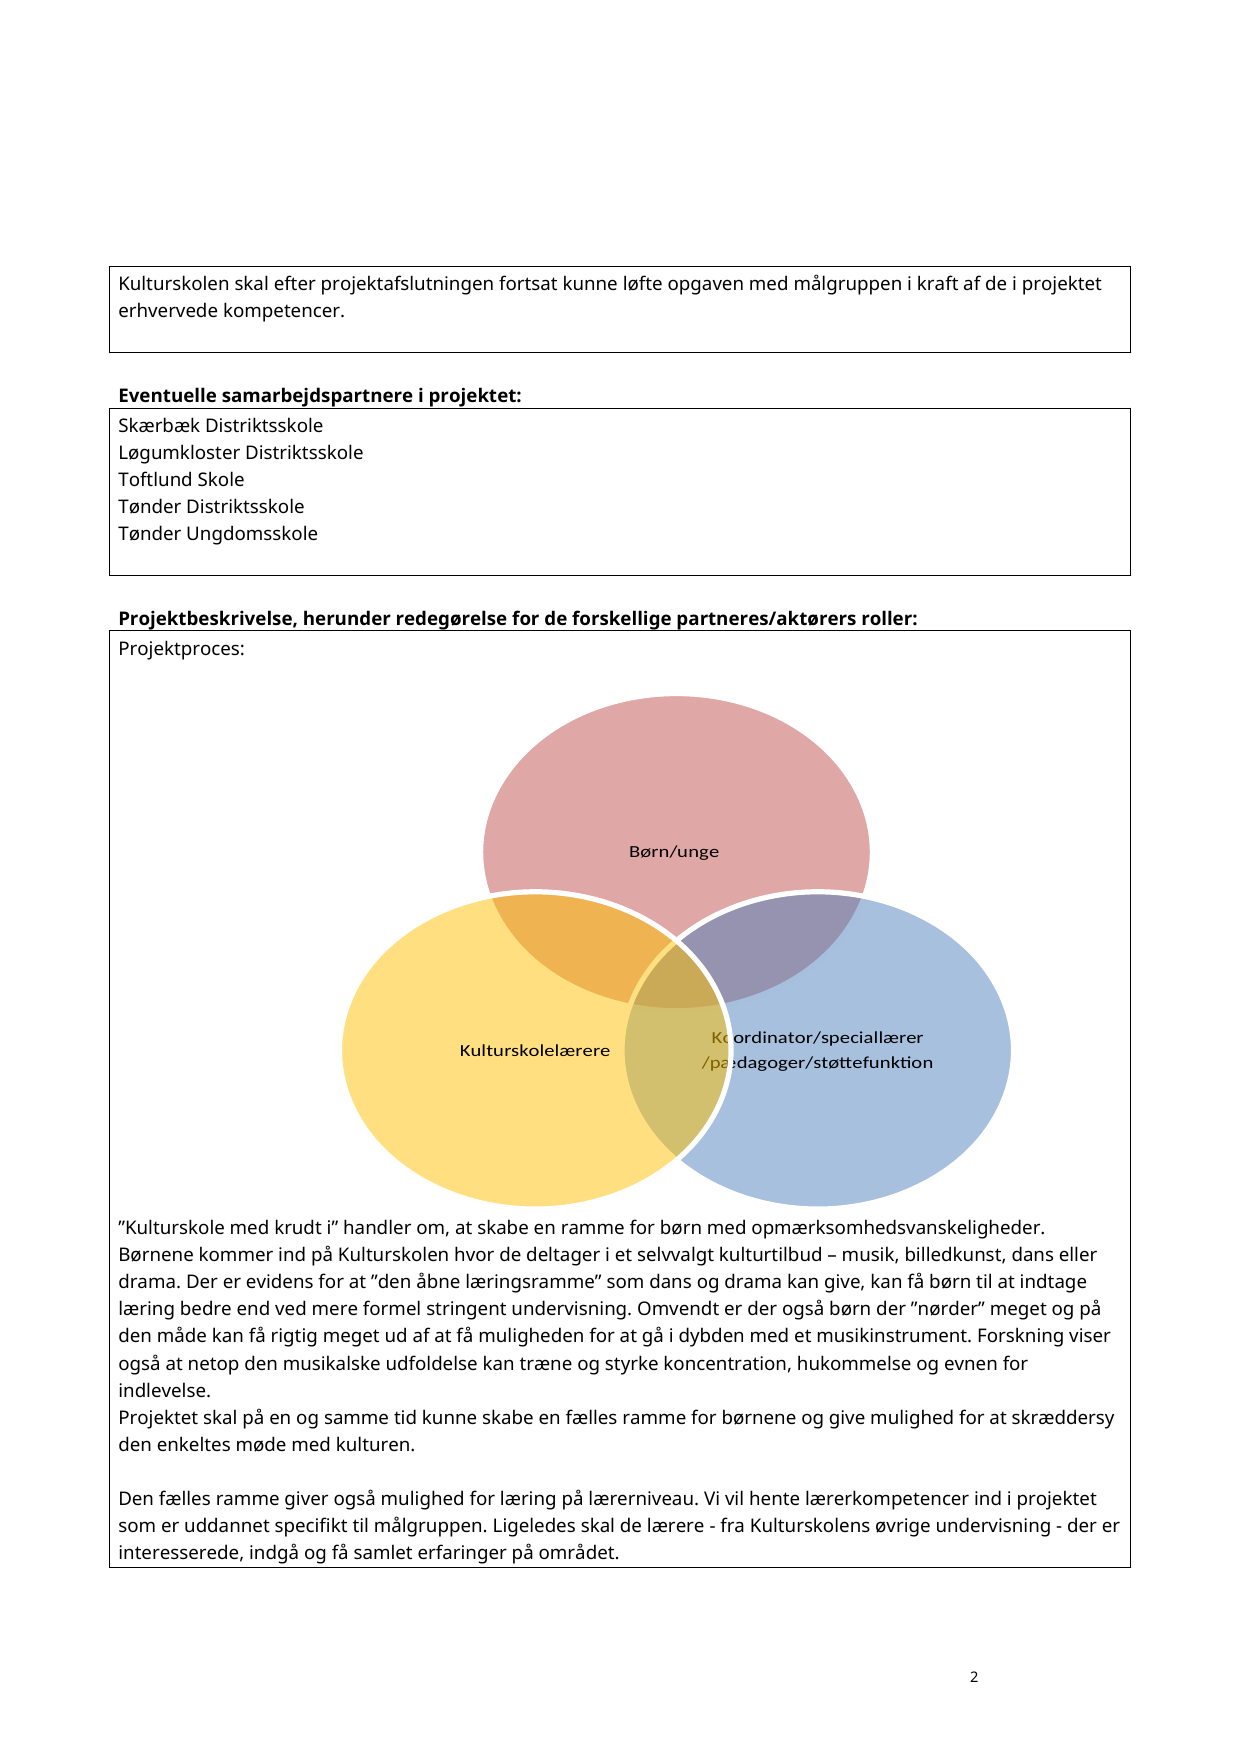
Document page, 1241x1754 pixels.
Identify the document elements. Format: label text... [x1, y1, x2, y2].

text Projektbeskrivelse, herunder redegørelse for de forskellige partneres/aktørers roller: [118, 603, 1122, 630]
text Kulturskolen skal efter projektafslutningen fortsat kunne løfte opgaven med målgruppen i kraft af de i projektet erhvervede kompetencer. [110, 267, 1130, 323]
text Tønder Ungdomsskole [118, 519, 1122, 546]
text Eventuelle samarbejdspartnere i projektet: [118, 380, 1122, 407]
text Børnene kommer ind på Kulturskolen hvor de deltager i et selvvalgt kulturtilbud – musik, billedkunst, dans eller drama. Der er evidens for at ”den åbne læringsramme” som dans og drama kan give, kan få børn til at indtage læring bedre end ved mere formel stringent undervisning. Omvendt er der også børn der ”nørder” meget og på den måde kan få rigtig meget ud af at få muligheden for at gå i dybden med et musikinstrument. Forskning viser også at netop den musikalske udfoldelse kan træne og styrke koncentration, hukommelse og evnen for indlevelse. [118, 1240, 1122, 1402]
text Projektproces: [110, 631, 1130, 661]
text Tønder Distriktsskole [118, 492, 1122, 519]
text ”Kulturskole med krudt i” handler om, at skabe en ramme for børn med opmærksomhedsvanskeligheder. [118, 1213, 1122, 1240]
text Skærbæk Distriktsskole [110, 409, 1130, 438]
text Projektet skal på en og samme tid kunne skabe en fælles ramme for børnene og give mulighed for at skræddersy den enkeltes møde med kulturen. [118, 1402, 1122, 1457]
text Den fælles ramme giver også mulighed for læring på lærerniveau. Vi vil hente lærerkompetencer ind i projektet som er uddannet specifikt til målgruppen. Ligeledes skal de lærere - fra Kulturskolens øvrige undervisning - der er interesserede, indgå og få samlet erfaringer på området. [110, 1481, 1130, 1567]
text Toftlund Skole [118, 465, 1122, 492]
text Løgumkloster Distriktsskole [118, 438, 1122, 465]
